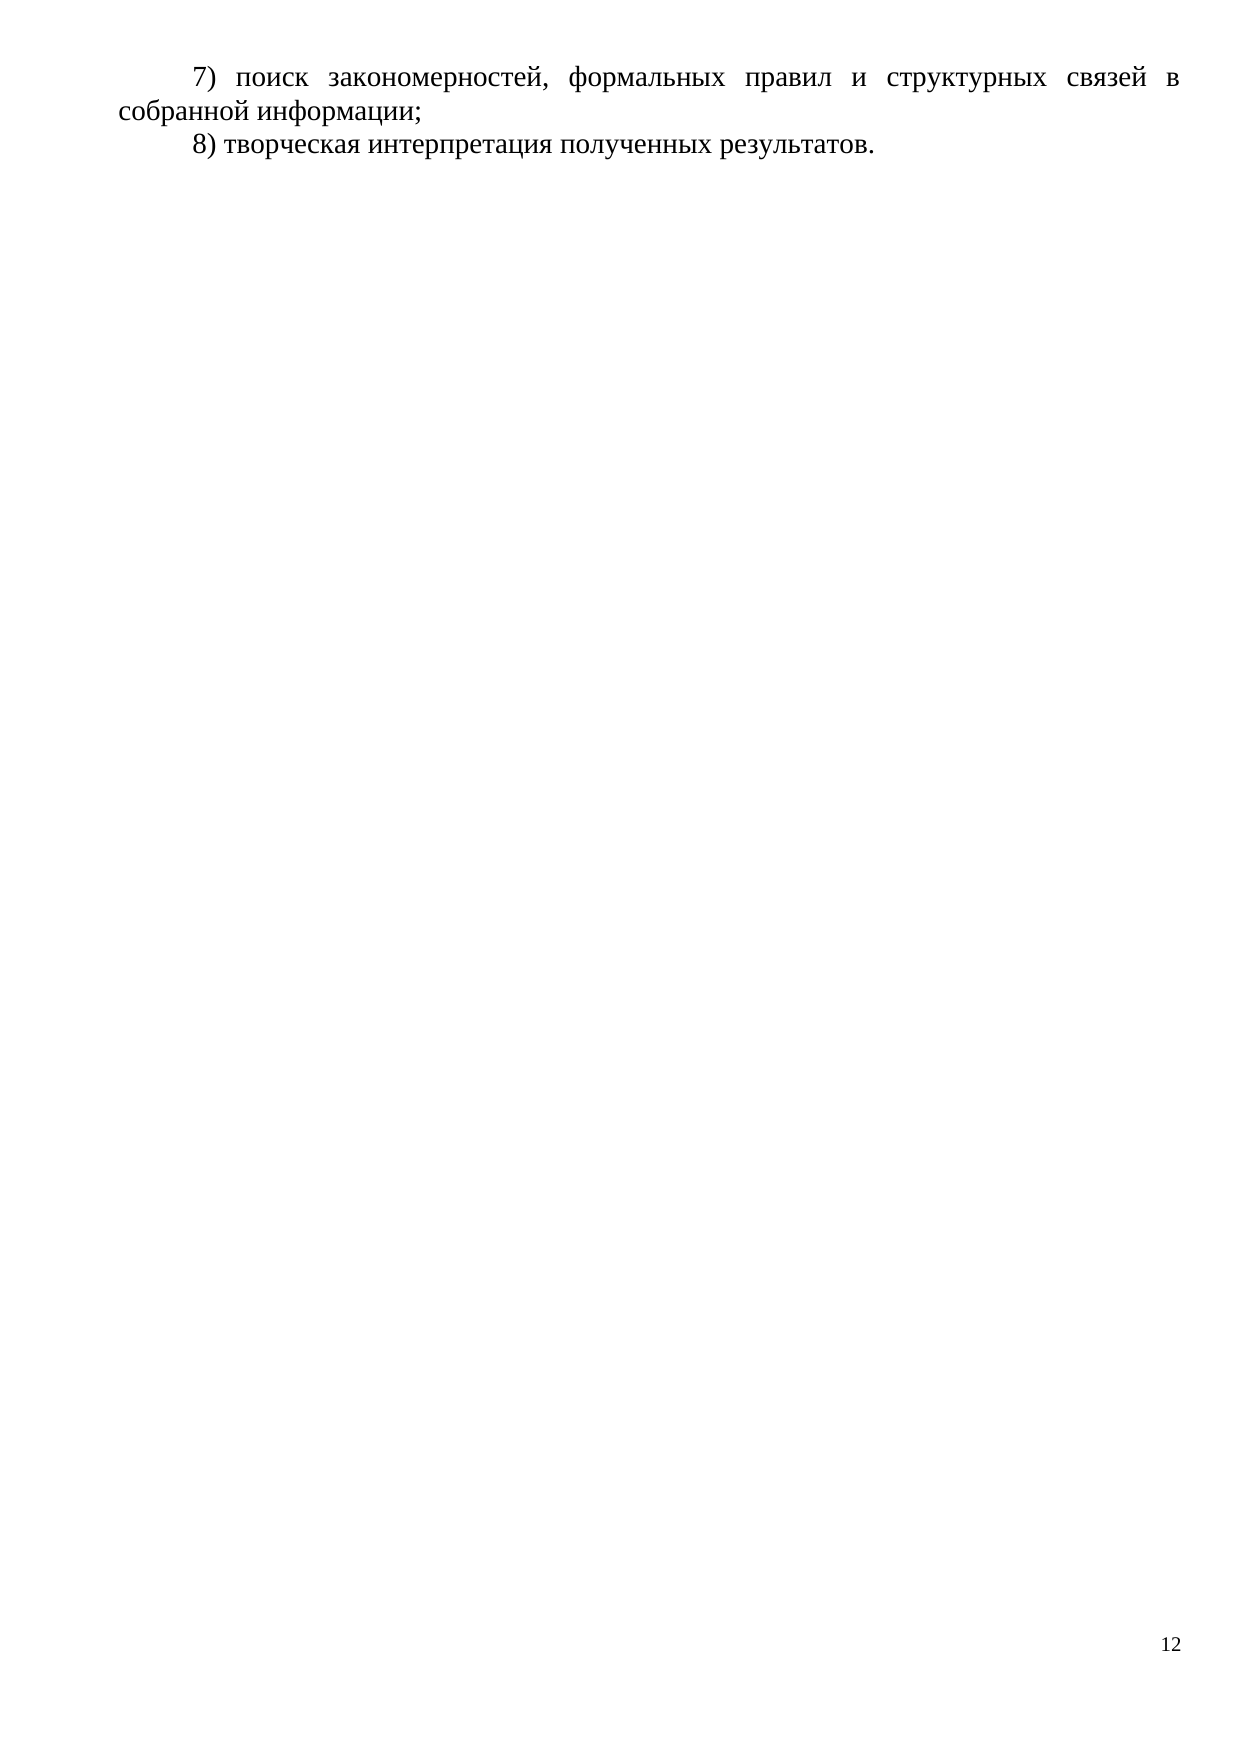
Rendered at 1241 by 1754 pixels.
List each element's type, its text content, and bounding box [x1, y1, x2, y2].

text 7) поиск закономерностей, формальных правил и структурных связей в собранной информации; [118, 59, 1181, 126]
text 8) творческая интерпретация полученных результатов. [118, 126, 1181, 160]
